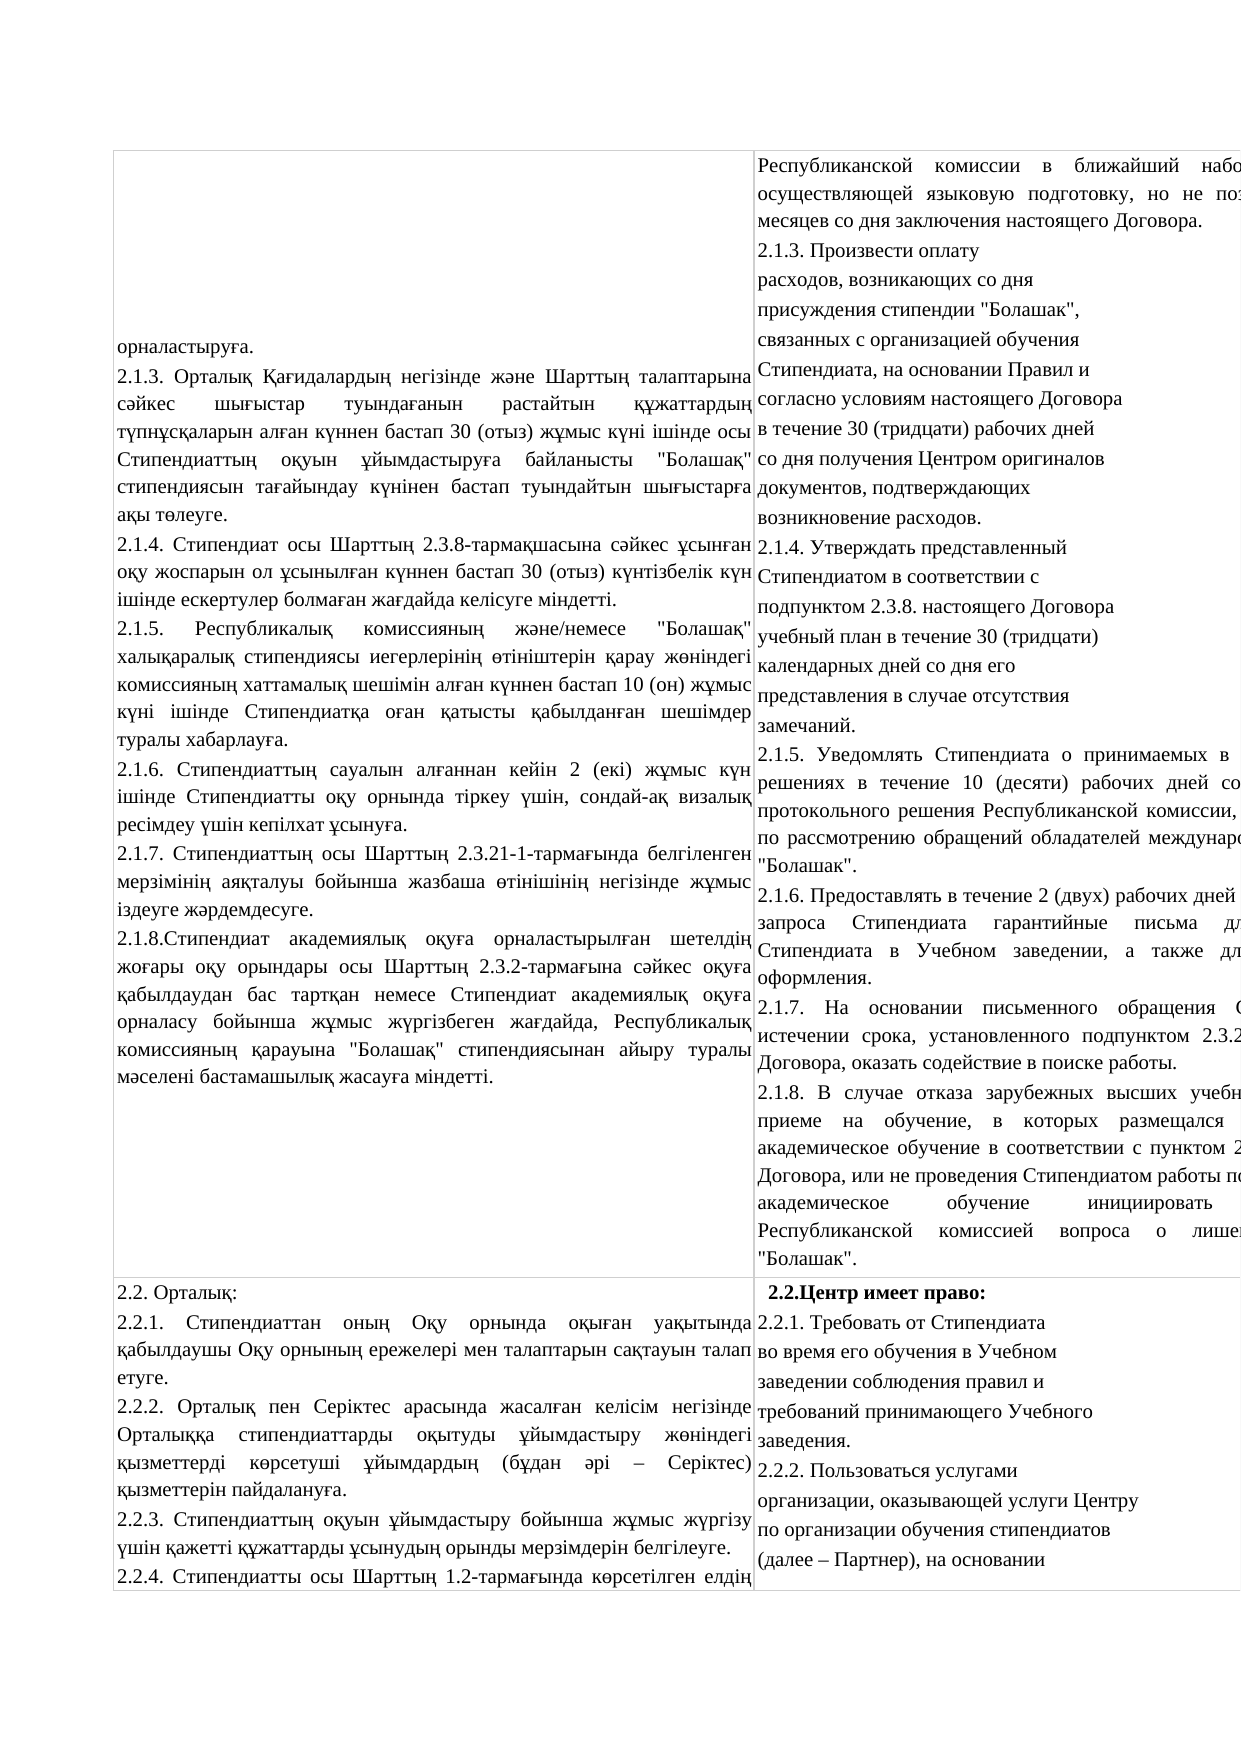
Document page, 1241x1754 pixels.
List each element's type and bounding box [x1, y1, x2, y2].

table_cell [755, 1278, 1240, 1590]
table_cell [114, 151, 753, 1277]
table_cell [114, 1278, 753, 1590]
table_cell [755, 151, 1240, 1277]
